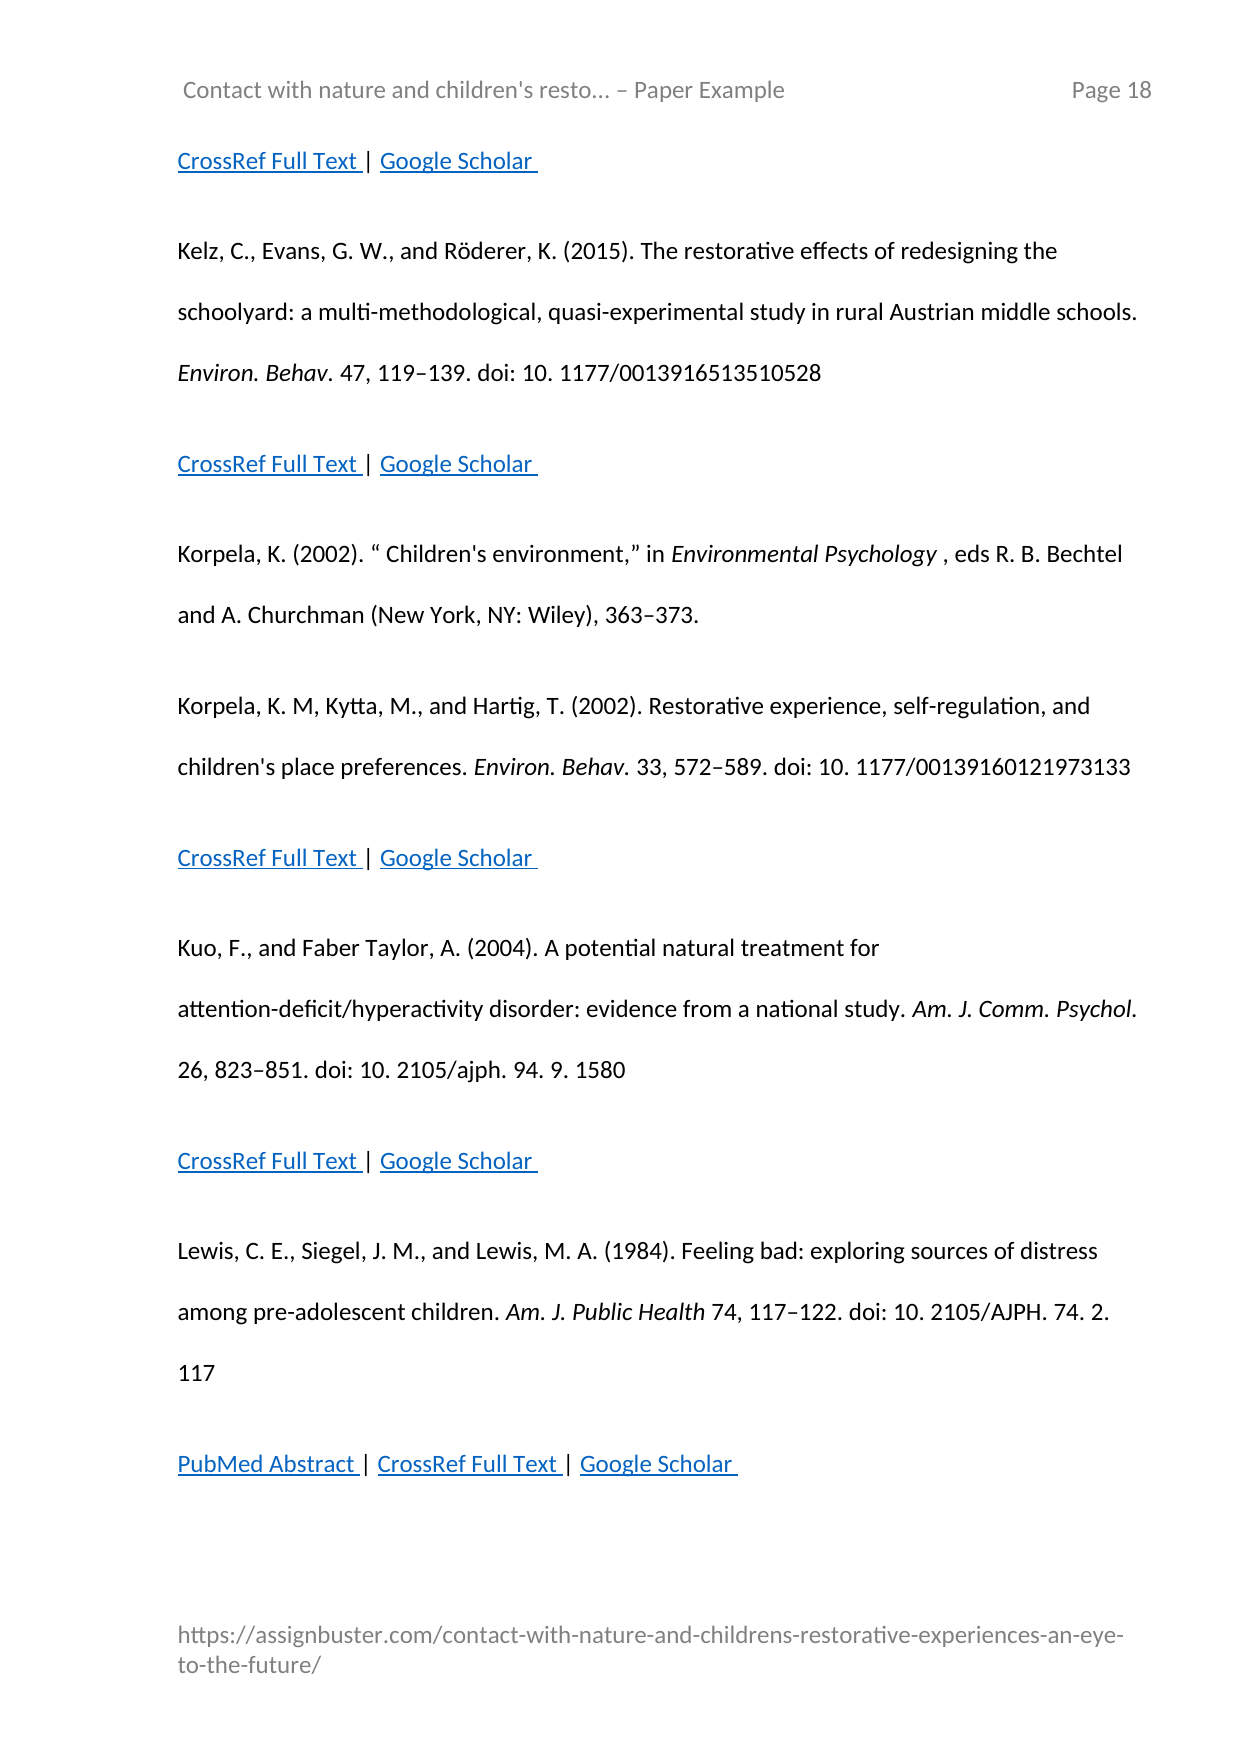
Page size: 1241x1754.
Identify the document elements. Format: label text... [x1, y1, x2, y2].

text CrossRef Full Text | Google Scholar [177, 842, 1152, 872]
text Lewis, C. E., Siegel, J. M., and Lewis, M. A. (1984). Feeling bad: exploring sources of distress among pre-adolescent children. Am. J. Public Health 74, 117–122. doi: 10. 2105/AJPH. 74. 2. 117 [177, 1235, 1152, 1388]
text Kuo, F., and Faber Taylor, A. (2004). A potential natural treatment for attention-deficit/hyperactivity disorder: evidence from a national study. Am. J. Comm. Psychol. 26, 823–851. doi: 10. 2105/ajph. 94. 9. 1580 [177, 932, 1152, 1085]
text CrossRef Full Text | Google Scholar [177, 1145, 1152, 1175]
text Kelz, C., Evans, G. W., and Röderer, K. (2015). The restorative effects of redesigning the schoolyard: a multi-methodological, quasi-experimental study in rural Austrian middle schools. Environ. Behav. 47, 119–139. doi: 10. 1177/0013916513510528 [177, 236, 1152, 388]
text PubMed Abstract | CrossRef Full Text | Google Scholar [177, 1448, 1152, 1478]
text Korpela, K. M, Kytta, M., and Hartig, T. (2002). Restorative experience, self-regulation, and children's place preferences. Environ. Behav. 33, 572–589. doi: 10. 1177/00139160121973133 [177, 690, 1152, 782]
text Korpela, K. (2002). “ Children's environment,” in Environmental Psychology , eds R. B. Bechtel and A. Churchman (New York, NY: Wiley), 363–373. [177, 539, 1152, 630]
text CrossRef Full Text | Google Scholar [177, 448, 1152, 479]
text CrossRef Full Text | Google Scholar [177, 145, 1152, 176]
